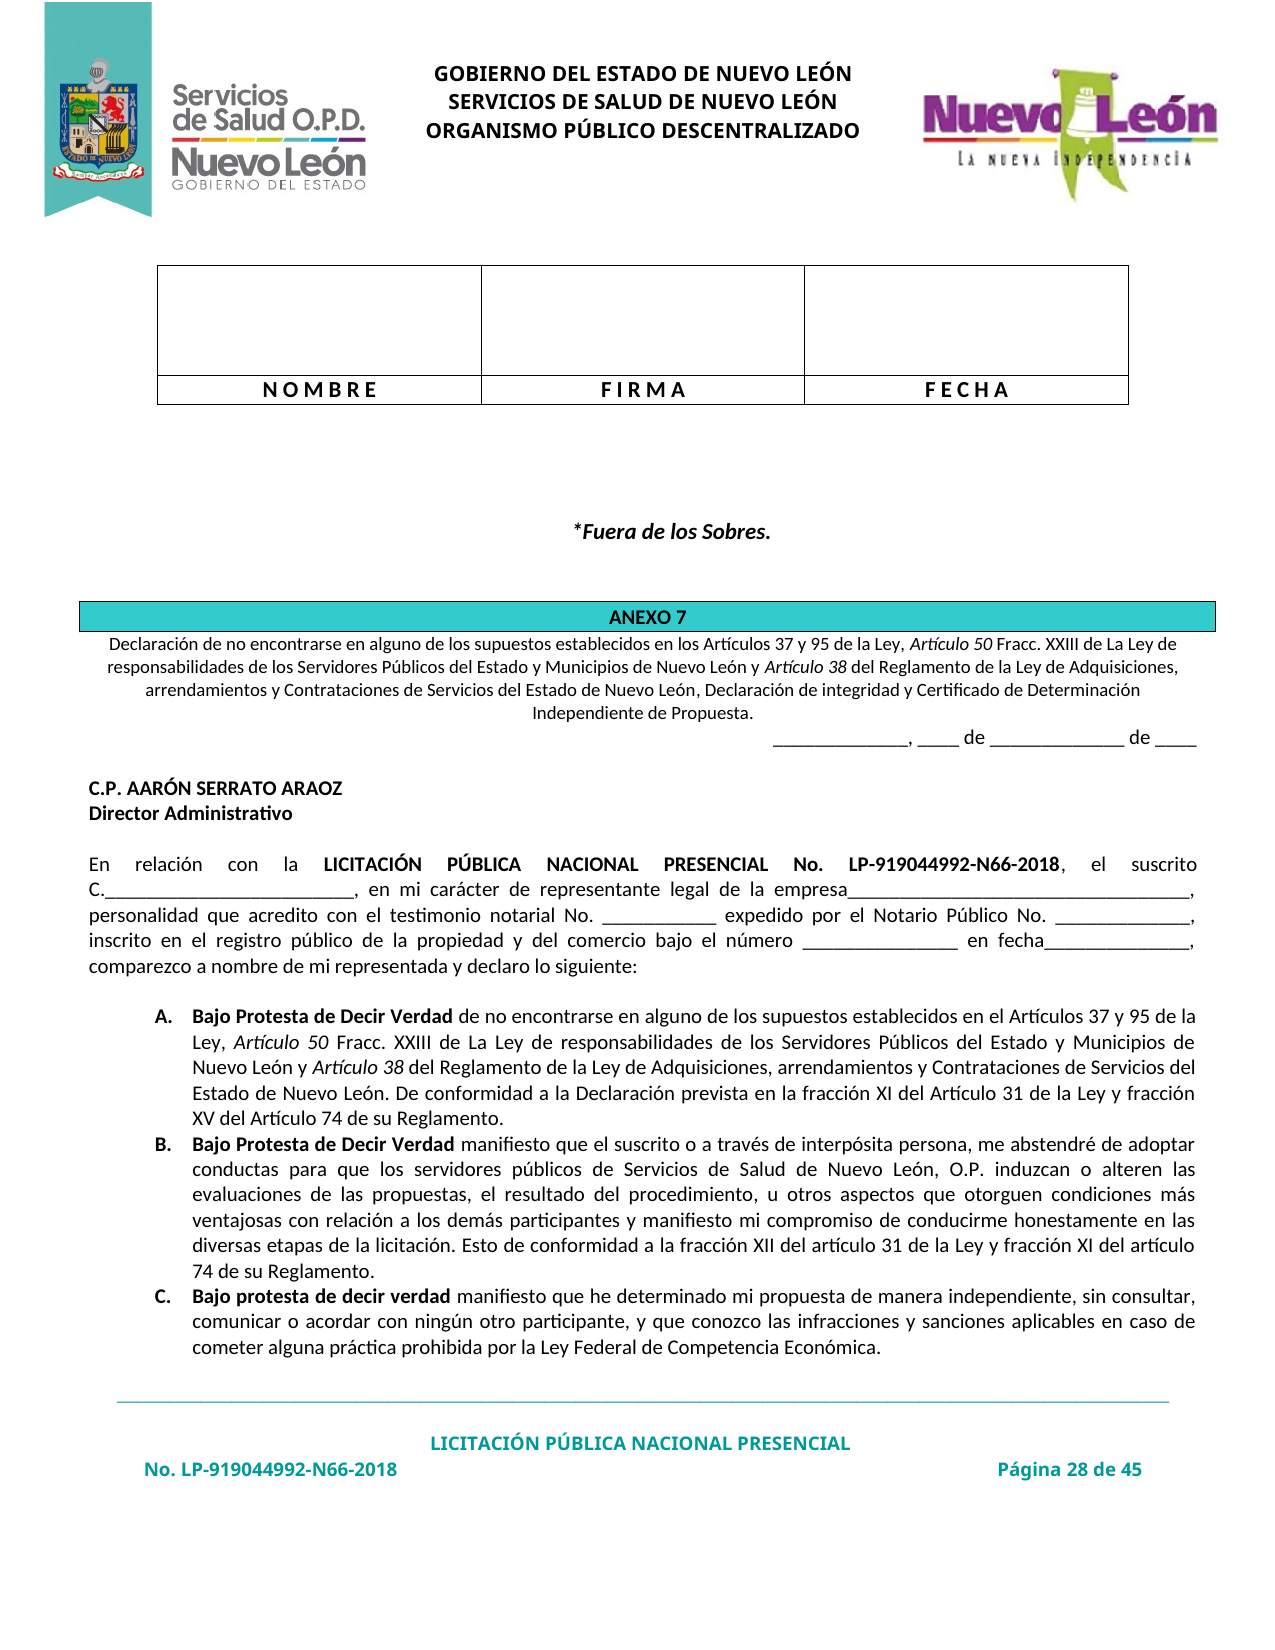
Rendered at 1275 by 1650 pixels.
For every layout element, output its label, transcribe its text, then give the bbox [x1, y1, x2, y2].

text *Fuera de los Sobres. [148, 517, 1197, 545]
text En relación con la LICITACIÓN PÚBLICA NACIONAL PRESENCIAL No. LP-919044992-N66-2018, el suscrito C.________________________, en mi carácter de representante legal de la empresa_________________________________, personalidad que acredito con el testimonio notarial No. ___________ expedido por el Notario Público No. _____________, inscrito en el registro público de la propiedad y del comercio bajo el número _______________ en fecha______________, comparezco a nombre de mi representada y declaro lo siguiente: [89, 851, 1197, 978]
list Bajo Protesta de Decir Verdad de no encontrarse en alguno de los supuestos establecidos en el Artículos 37 y 95 de la Ley, Artículo 50 Fracc. XXIII de La Ley de responsabilidades de los Servidores Públicos del Estado y Municipios de Nuevo León y Artículo 38 del Reglamento de la Ley de Adquisiciones, arrendamientos y Contrataciones de Servicios del Estado de Nuevo León. De conformidad a la Declaración prevista en la fracción XI del Artículo 31 de la Ley y fracción XV del Artículo 74 de su Reglamento. [154, 1004, 1197, 1131]
text Declaración de no encontrarse en alguno de los supuestos establecidos en los Artículos 37 y 95 de la Ley, Artículo 50 Fracc. XXIII de La Ley de responsabilidades de los Servidores Públicos del Estado y Municipios de Nuevo León y Artículo 38 del Reglamento de la Ley de Adquisiciones, arrendamientos y Contrataciones de Servicios del Estado de Nuevo León, Declaración de integridad y Certificado de Determinación Independiente de Propuesta. [89, 632, 1197, 724]
table_header [158, 266, 481, 374]
text ANEXO 7 [80, 602, 1215, 631]
table_header [482, 266, 804, 374]
text Director Administrativo [89, 800, 1197, 826]
picture [15, 2, 1249, 229]
table_cell N O M B R E [158, 376, 481, 404]
table_cell F E C H A [805, 376, 1128, 404]
list Bajo protesta de decir verdad manifiesto que he determinado mi propuesta de manera independiente, sin consultar, comunicar o acordar con ningún otro participante, y que conozco las infracciones y sanciones aplicables en caso de cometer alguna práctica prohibida por la Ley Federal de Competencia Económica. [154, 1283, 1197, 1359]
list Bajo Protesta de Decir Verdad manifiesto que el suscrito o a través de interpósita persona, me abstendré de adoptar conductas para que los servidores públicos de Servicios de Salud de Nuevo León, O.P. induzcan o alteren las evaluaciones de las propuestas, el resultado del procedimiento, u otros aspectos que otorguen condiciones más ventajosas con relación a los demás participantes y manifiesto mi compromiso de conducirme honestamente en las diversas etapas de la licitación. Esto de conformidad a la fracción XII del artículo 31 de la Ley y fracción XI del artículo 74 de su Reglamento. [154, 1131, 1197, 1283]
table_header [805, 266, 1128, 374]
text _____________, ____ de _____________ de ____ [89, 724, 1197, 749]
text C.P. AARÓN SERRATO ARAOZ [89, 775, 1197, 800]
table_cell F I R M A [482, 376, 804, 404]
